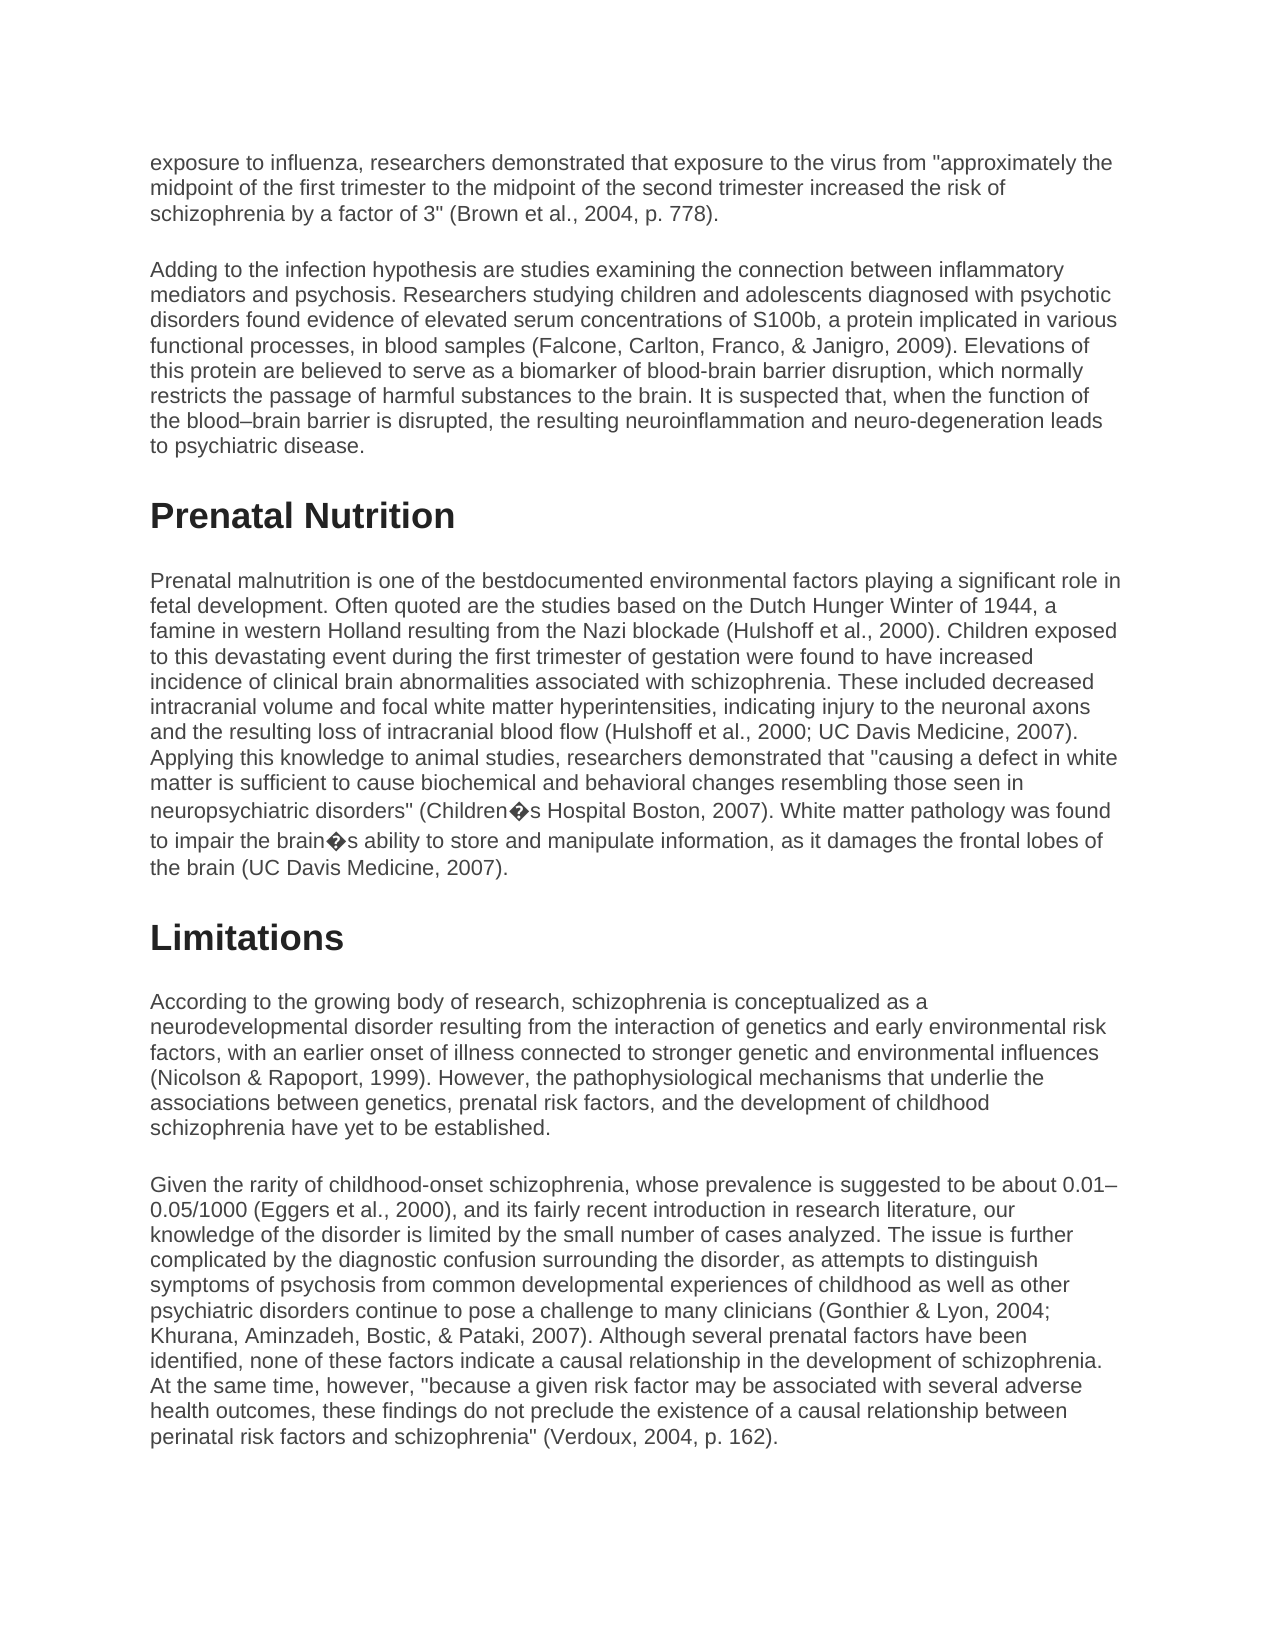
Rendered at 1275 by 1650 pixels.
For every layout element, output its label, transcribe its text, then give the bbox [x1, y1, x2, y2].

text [150, 150, 1125, 226]
text Given the rarity of childhood-onset schizophrenia, whose prevalence is suggested to be about 0.01–0.05/1000 (Eggers et al., 2000), and its fairly recent introduction in research literature, our knowledge of the disorder is limited by the small number of cases analyzed. The issue is further complicated by the diagnostic confusion surrounding the disorder, as attempts to distinguish symptoms of psychosis from common developmental experiences of childhood as well as other psychiatric disorders continue to pose a challenge to many clinicians (Gonthier & Lyon, 2004; Khurana, Aminzadeh, Bostic, & Pataki, 2007). Although several prenatal factors have been identified, none of these factors indicate a causal relationship in the development of schizophrenia. At the same time, however, "because a given risk factor may be associated with several adverse health outcomes, these findings do not preclude the existence of a causal relationship between perinatal risk factors and schizophrenia" (Verdoux, 2004, p. 162). [150, 1171, 1125, 1449]
text According to the growing body of research, schizophrenia is conceptualized as a neurodevelopmental disorder resulting from the interaction of genetics and early environmental risk factors, with an earlier onset of illness connected to stronger genetic and environmental influences (Nicolson & Rapoport, 1999). However, the pathophysiological mechanisms that underlie the associations between genetics, prenatal risk factors, and the development of childhood schizophrenia have yet to be established. [150, 989, 1125, 1140]
text Limitations [150, 911, 1125, 958]
text Prenatal malnutrition is one of the bestdocumented environmental factors playing a significant role in fetal development. Often quoted are the studies based on the Dutch Hunger Winter of 1944, a famine in western Holland resulting from the Nazi blockade (Hulshoff et al., 2000). Children exposed to this devastating event during the first trimester of gestation were found to have increased incidence of clinical brain abnormalities associated with schizophrenia. These included decreased intracranial volume and focal white matter hyperintensities, indicating injury to the neuronal axons and the resulting loss of intracranial blood flow (Hulshoff et al., 2000; UC Davis Medicine, 2007). Applying this knowledge to animal studies, researchers demonstrated that "causing a defect in white matter is sufficient to cause biochemical and behavioral changes resembling those seen in neuropsychiatric disorders" (Children�s Hospital Boston, 2007). White matter pathology was found to impair the brain�s ability to store and manipulate information, as it damages the frontal lobes of the brain (UC Davis Medicine, 2007). [150, 568, 1125, 879]
text Adding to the infection hypothesis are studies examining the connection between inflammatory mediators and psychosis. Researchers studying children and adolescents diagnosed with psychotic disorders found evidence of elevated serum concentrations of S100b, a protein implicated in various functional processes, in blood samples (Falcone, Carlton, Franco, & Janigro, 2009). Elevations of this protein are believed to serve as a biomarker of blood-brain barrier disruption, which normally restricts the passage of harmful substances to the brain. It is suspected that, when the function of the blood–brain barrier is disrupted, the resulting neuroinflammation and neuro-degeneration leads to psychiatric disease. [150, 257, 1125, 458]
text Prenatal Nutrition [150, 490, 1125, 537]
